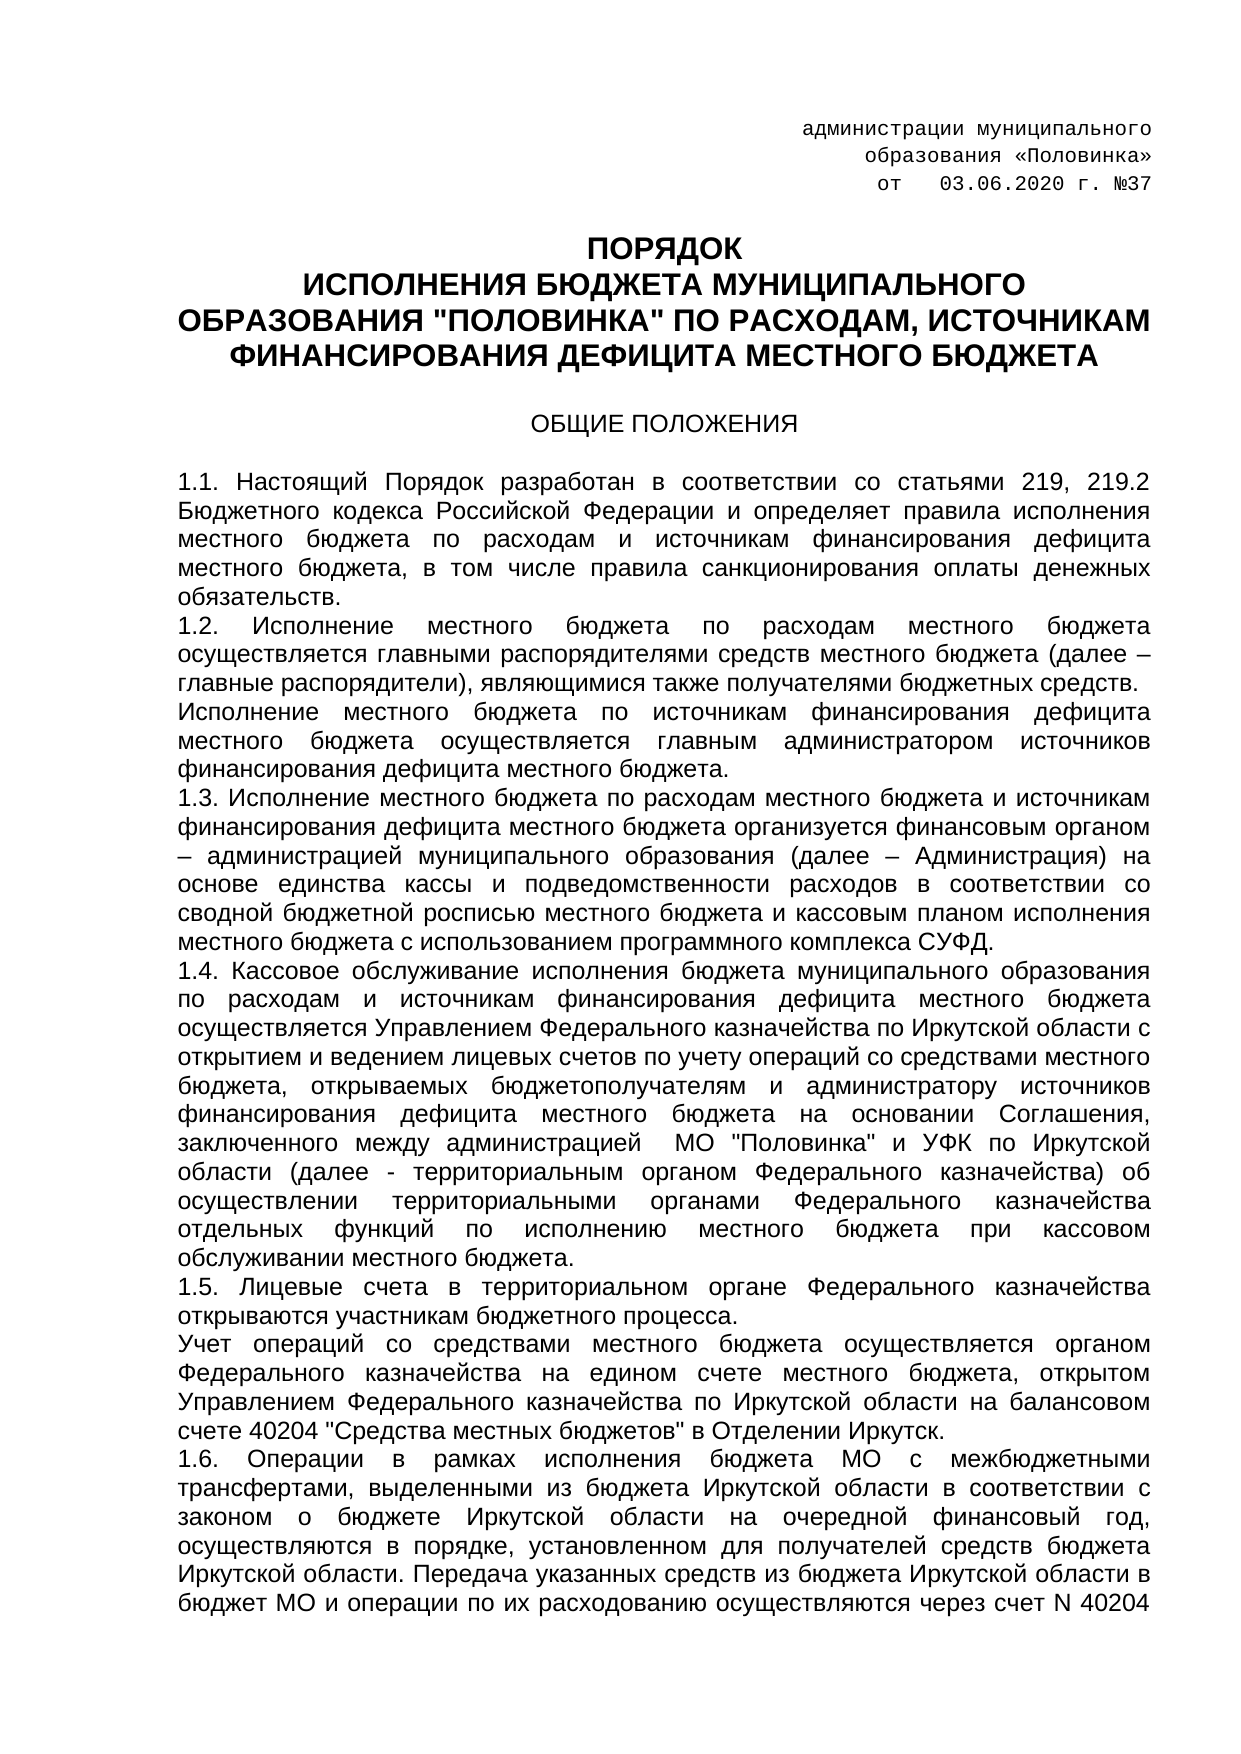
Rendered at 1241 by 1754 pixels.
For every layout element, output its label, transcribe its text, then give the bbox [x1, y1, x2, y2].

text ПОРЯДОК [177, 230, 1152, 266]
text ОБЩИЕ ПОЛОЖЕНИЯ [177, 409, 1152, 438]
text 1.2. Исполнение местного бюджета по расходам местного бюджета осуществляется главными распорядителями средств местного бюджета (далее – главные распорядители), являющимися также получателями бюджетных средств. [177, 611, 1152, 697]
text Учет операций со средствами местного бюджета осуществляется органом Федерального казначейства на едином счете местного бюджета, открытом Управлением Федерального казначейства по Иркутской области на балансовом счете 40204 "Средства местных бюджетов" в Отделении Иркутск. [177, 1329, 1152, 1444]
text администрации муниципального образования «Половинка» [177, 118, 1152, 169]
text 1.1. Настоящий Порядок разработан в соответствии со статьями 219, 219.2 Бюджетного кодекса Российской Федерации и определяет правила исполнения местного бюджета по расходам и источникам финансирования дефицита местного бюджета, в том числе правила санкционирования оплаты денежных обязательств. [177, 467, 1152, 611]
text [177, 1444, 1152, 1617]
text от 03.06.2020 г. №37 [177, 172, 1152, 196]
text ИСПОЛНЕНИЯ БЮДЖЕТА МУНИЦИПАЛЬНОГО ОБРАЗОВАНИЯ "ПОЛОВИНКА" ПО РАСХОДАМ, ИСТОЧНИКАМ ФИНАНСИРОВАНИЯ ДЕФИЦИТА МЕСТНОГО БЮДЖЕТА [177, 266, 1152, 373]
text Исполнение местного бюджета по источникам финансирования дефицита местного бюджета осуществляется главным администратором источников финансирования дефицита местного бюджета. [177, 697, 1152, 783]
text 1.3. Исполнение местного бюджета по расходам местного бюджета и источникам финансирования дефицита местного бюджета организуется финансовым органом – администрацией муниципального образования (далее – Администрация) на основе единства кассы и подведомственности расходов в соответствии со сводной бюджетной росписью местного бюджета и кассовым планом исполнения местного бюджета с использованием программного комплекса СУФД. [177, 783, 1152, 956]
text 1.5. Лицевые счета в территориальном органе Федерального казначейства открываются участникам бюджетного процесса. [177, 1272, 1152, 1329]
text 1.4. Кассовое обслуживание исполнения бюджета муниципального образования по расходам и источникам финансирования дефицита местного бюджета осуществляется Управлением Федерального казначейства по Иркутской области с открытием и ведением лицевых счетов по учету операций со средствами местного бюджета, открываемых бюджетополучателям и администратору источников финансирования дефицита местного бюджета на основании Соглашения, заключенного между администрацией МО "Половинка" и УФК по Иркутской области (далее - территориальным органом Федерального казначейства) об осуществлении территориальными органами Федерального казначейства отдельных функций по исполнению местного бюджета при кассовом обслуживании местного бюджета. [177, 956, 1152, 1272]
